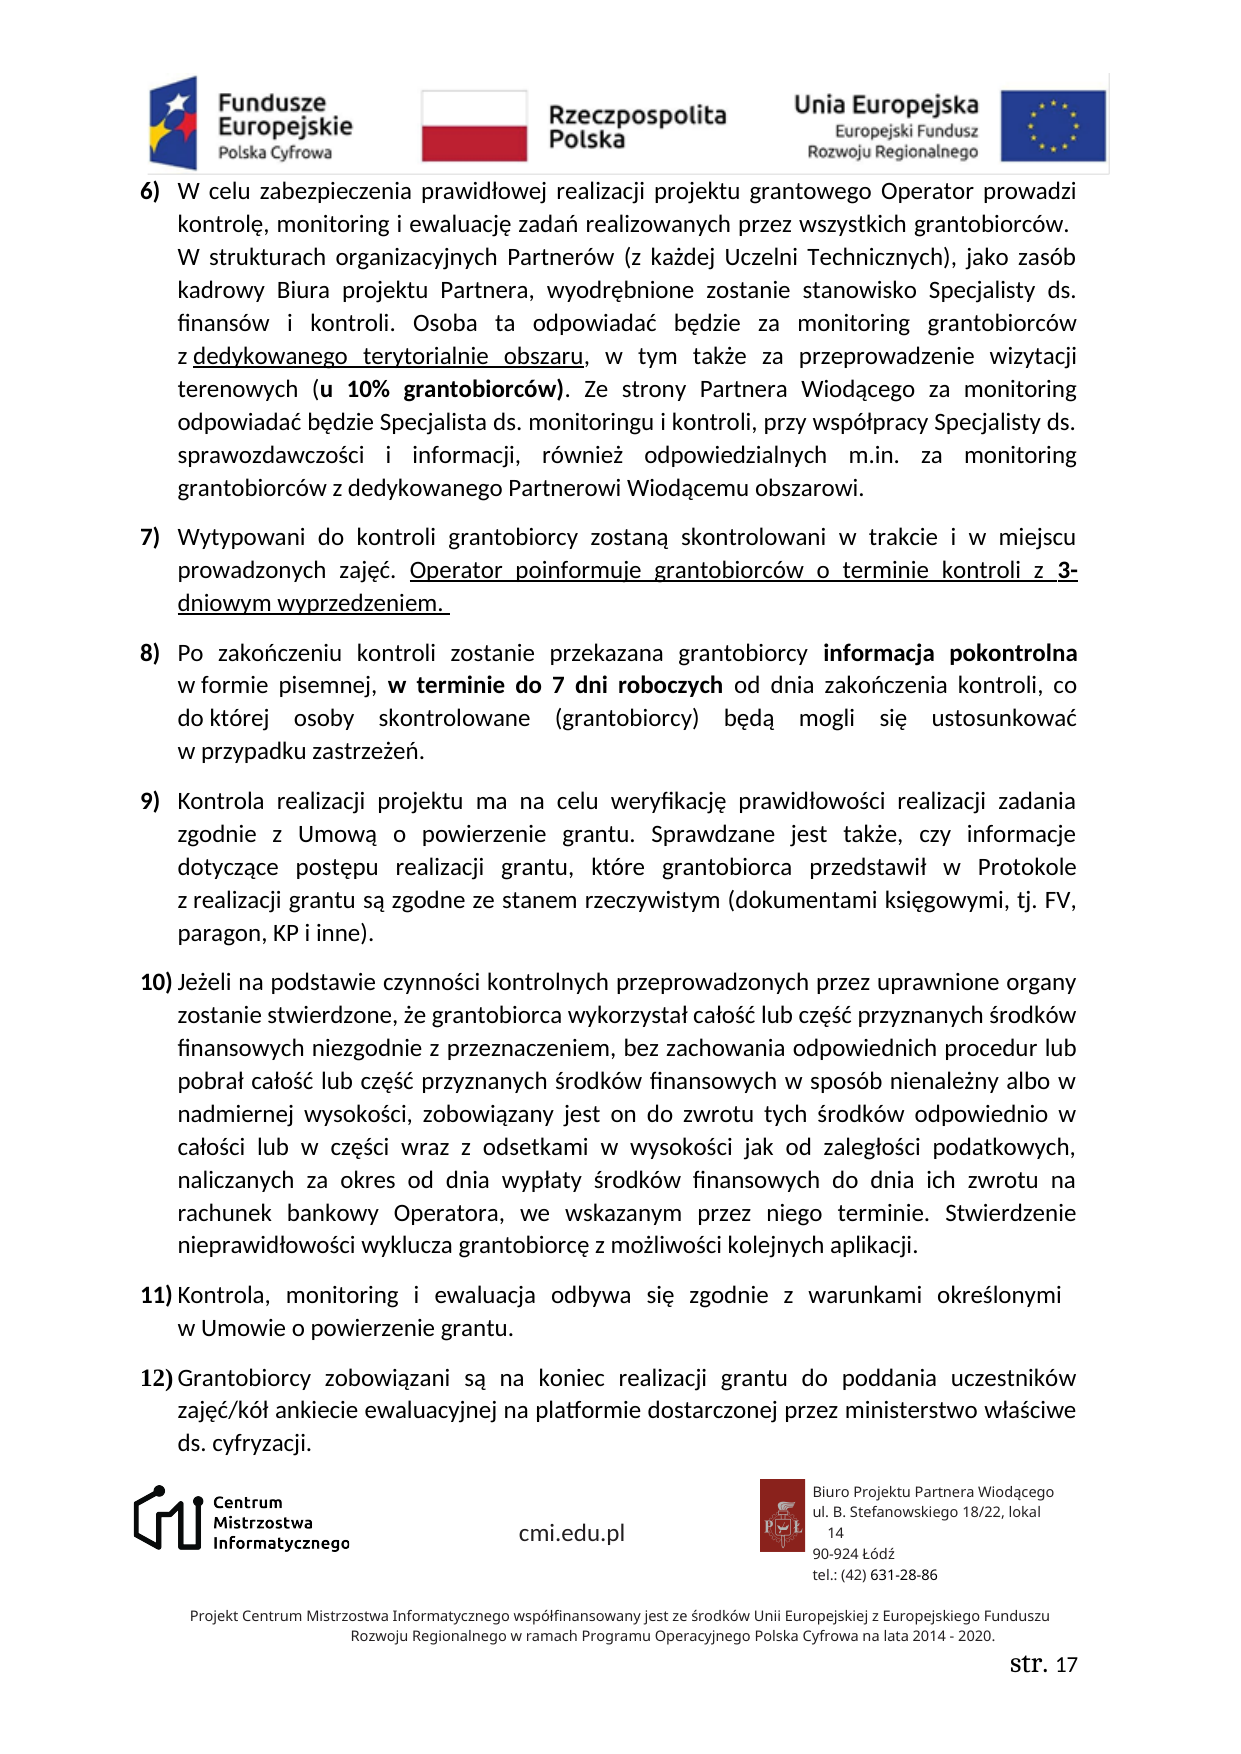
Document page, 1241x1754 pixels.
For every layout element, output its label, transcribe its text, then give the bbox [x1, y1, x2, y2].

list Po zakończeniu kontroli zostanie przekazana grantobiorcy informacja pokontrolna w formie pisemnej, w terminie do 7 dni roboczych od dnia zakończenia kontroli, co do której osoby skontrolowane (grantobiorcy) będą mogli się ustosunkować w przypadku zastrzeżeń. [140, 637, 1078, 766]
picture [133, 1485, 350, 1552]
list Grantobiorcy zobowiązani są na koniec realizacji grantu do poddania uczestników zajęć/kół ankiecie ewaluacyjnej na platformie dostarczonej przez ministerstwo właściwe ds. cyfryzacji. [140, 1362, 1078, 1458]
list Wytypowani do kontroli grantobiorcy zostaną skontrolowani w trakcie i w miejscu prowadzonych zajęć. Operator poinformuje grantobiorców o terminie kontroli z 3- dniowym wyprzedzeniem. [140, 521, 1078, 618]
list Jeżeli na podstawie czynności kontrolnych przeprowadzonych przez uprawnione organy zostanie stwierdzone, że grantobiorca wykorzystał całość lub część przyznanych środków finansowych niezgodnie z przeznaczeniem, bez zachowania odpowiednich procedur lub pobrał całość lub część przyznanych środków finansowych w sposób nienależny albo w nadmiernej wysokości, zobowiązany jest on do zwrotu tych środków odpowiednio w całości lub w części wraz z odsetkami w wysokości jak od zaległości podatkowych, naliczanych za okres od dnia wypłaty środków finansowych do dnia ich zwrotu na rachunek bankowy Operatora, we wskazanym przez niego terminie. Stwierdzenie nieprawidłowości wyklucza grantobiorcę z możliwości kolejnych aplikacji. [140, 966, 1078, 1260]
list W celu zabezpieczenia prawidłowej realizacji projektu grantowego Operator prowadzi kontrolę, monitoring i ewaluację zadań realizowanych przez wszystkich grantobiorców. W strukturach organizacyjnych Partnerów (z każdej Uczelni Technicznych), jako zasób kadrowy Biura projektu Partnera, wyodrębnione zostanie stanowisko Specjalisty ds. finansów i kontroli. Osoba ta odpowiadać będzie za monitoring grantobiorców z dedykowanego terytorialnie obszaru, w tym także za przeprowadzenie wizytacji terenowych (u 10% grantobiorców). Ze strony Partnera Wiodącego za monitoring odpowiadać będzie Specjalista ds. monitoringu i kontroli, przy współpracy Specjalisty ds. sprawozdawczości i informacji, również odpowiedzialnych m.in. za monitoring grantobiorców z dedykowanego Partnerowi Wiodącemu obszarowi. [140, 175, 1078, 502]
list Kontrola realizacji projektu ma na celu weryfikację prawidłowości realizacji zadania zgodnie z Umową o powierzenie grantu. Sprawdzane jest także, czy informacje dotyczące postępu realizacji grantu, które grantobiorca przedstawił w Protokole z realizacji grantu są zgodne ze stanem rzeczywistym (dokumentami księgowymi, tj. FV, paragon, KP i inne). [140, 785, 1078, 947]
picture [760, 1479, 806, 1552]
picture [147, 73, 1110, 176]
list Kontrola, monitoring i ewaluacja odbywa się zgodnie z warunkami określonymi w Umowie o powierzenie grantu. [140, 1279, 1078, 1343]
